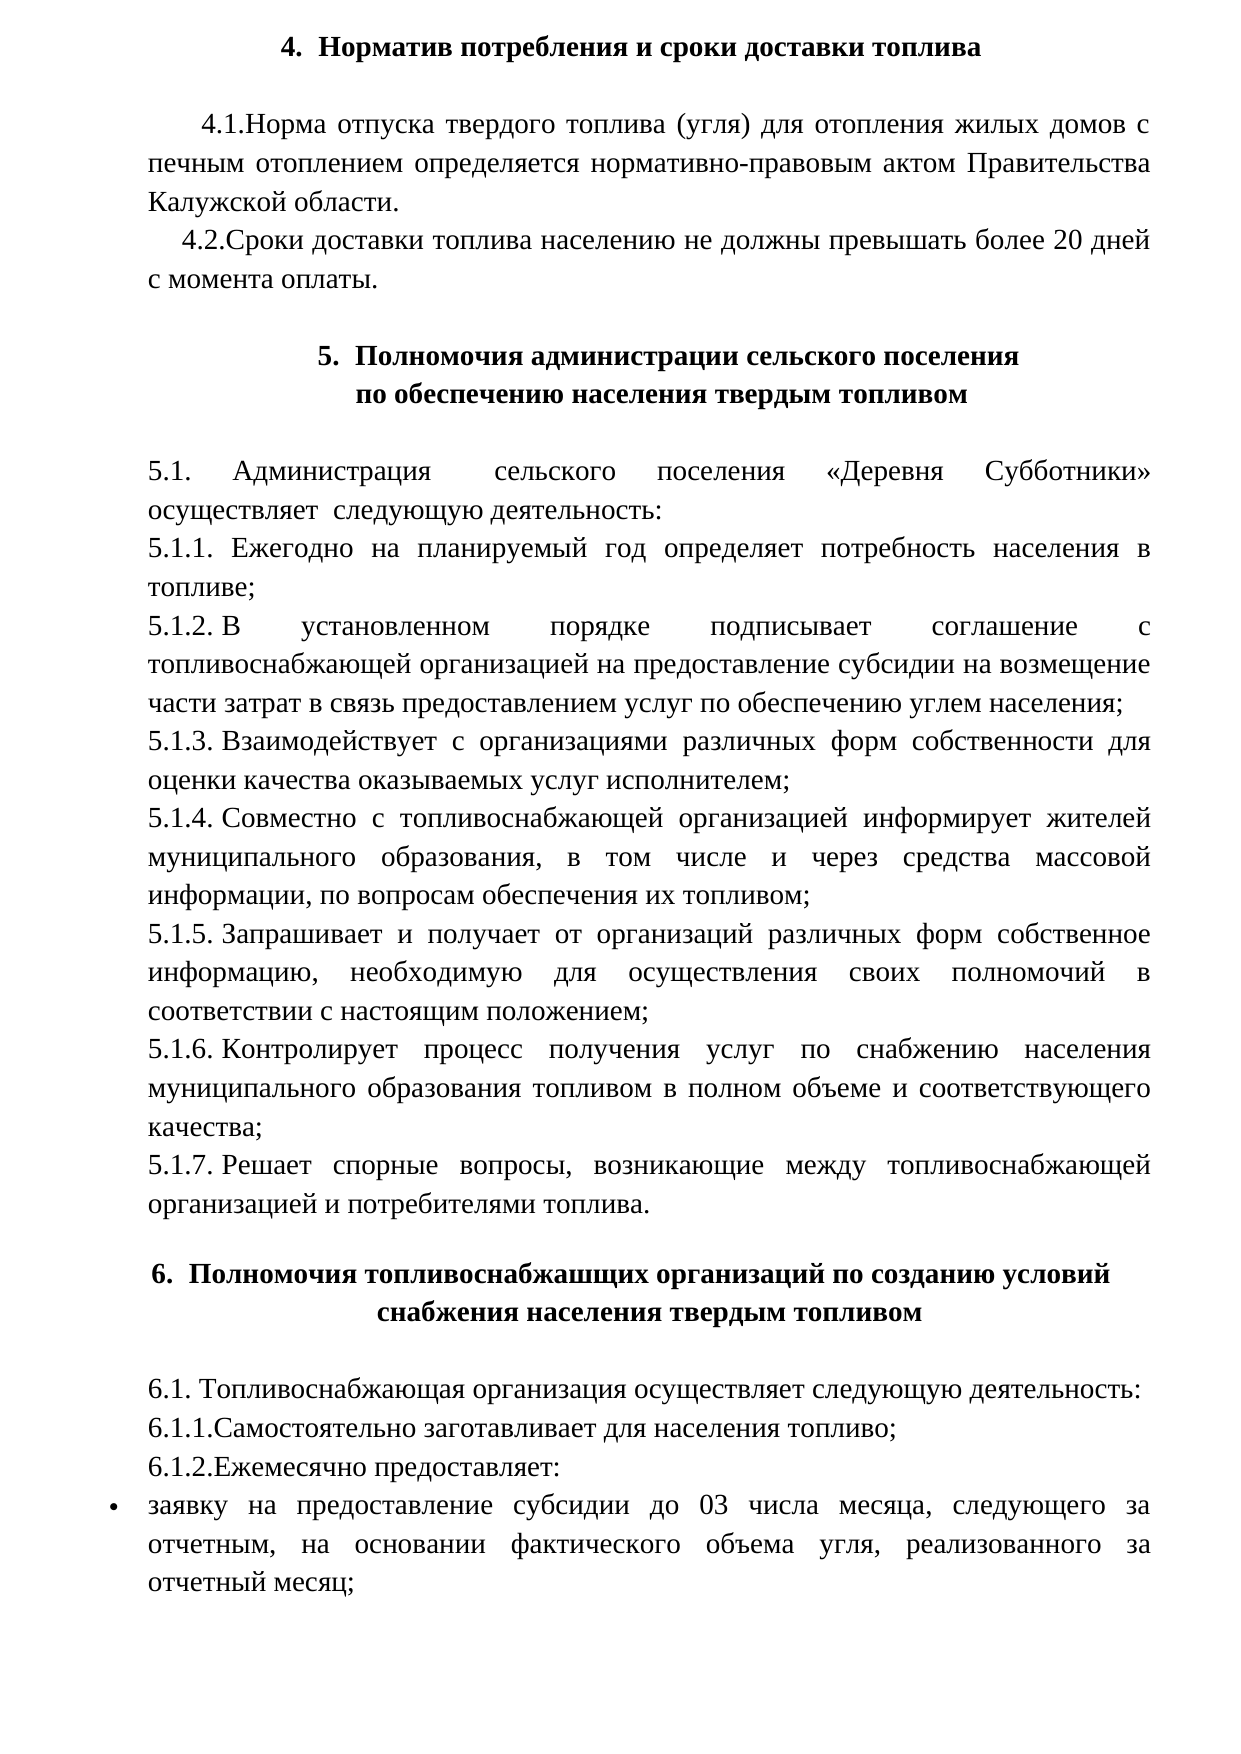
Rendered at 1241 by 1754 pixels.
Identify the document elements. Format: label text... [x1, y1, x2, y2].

text 6.1.1.Самостоятельно заготавливает для населения топливо; [148, 1410, 1152, 1444]
list Полномочия топливоснабжашщих организаций по созданию условий снабжения населения твердым топливом [110, 1256, 1152, 1328]
text 4.2.Сроки доставки топлива населению не должны превышать более 20 дней с момента оплаты. [148, 222, 1152, 294]
list Норматив потребления и сроки доставки топлива [110, 29, 1152, 63]
list Запрашивает и получает от организаций различных форм собственное информацию, необходимую для осуществления своих полномочий в соответствии с настоящим положением; [148, 916, 1152, 1027]
text 6.1. Топливоснабжающая организация осуществляет следующую деятельность: [148, 1372, 1152, 1405]
list Взаимодействует с организациями различных форм собственности для оценки качества оказываемых услуг исполнителем; [148, 723, 1152, 795]
list Решает спорные вопросы, возникающие между топливоснабжающей организацией и потребителями топлива. [148, 1147, 1152, 1219]
text 4.1.Норма отпуска твердого топлива (угля) для отопления жилых домов с печным отоплением определяется нормативно-правовым актом Правительства Калужской области. [148, 107, 1152, 217]
list Полномочия администрации сельского поселения [185, 338, 1152, 371]
text по обеспечению населения твердым топливом [148, 376, 1116, 410]
list Совместно с топливоснабжающей организацией информирует жителей муниципального образования, в том числе и через средства массовой информации, по вопросам обеспечения их топливом; [148, 800, 1152, 911]
list Контролирует процесс получения услуг по снабжению населения муниципального образования топливом в полном объеме и соответствующего качества; [148, 1032, 1152, 1142]
text 6.1.2.Ежемесячно предоставляет: [148, 1449, 1152, 1482]
text 5.1. Администрация сельского поселения «Деревня Субботники» осуществляет следующую деятельность: [148, 453, 1152, 526]
text 5.1.1. Ежегодно на планируемый год определяет потребность населения в топливе; [148, 531, 1152, 603]
list В установленном порядке подписывает соглашение с топливоснабжающей организацией на предоставление субсидии на возмещение части затрат в связь предоставлением услуг по обеспечению углем населения; [148, 608, 1152, 718]
list заявку на предоставление субсидии до 03 числа месяца, следующего за отчетным, на основании фактического объема угля, реализованного за отчетный месяц; [110, 1487, 1152, 1598]
